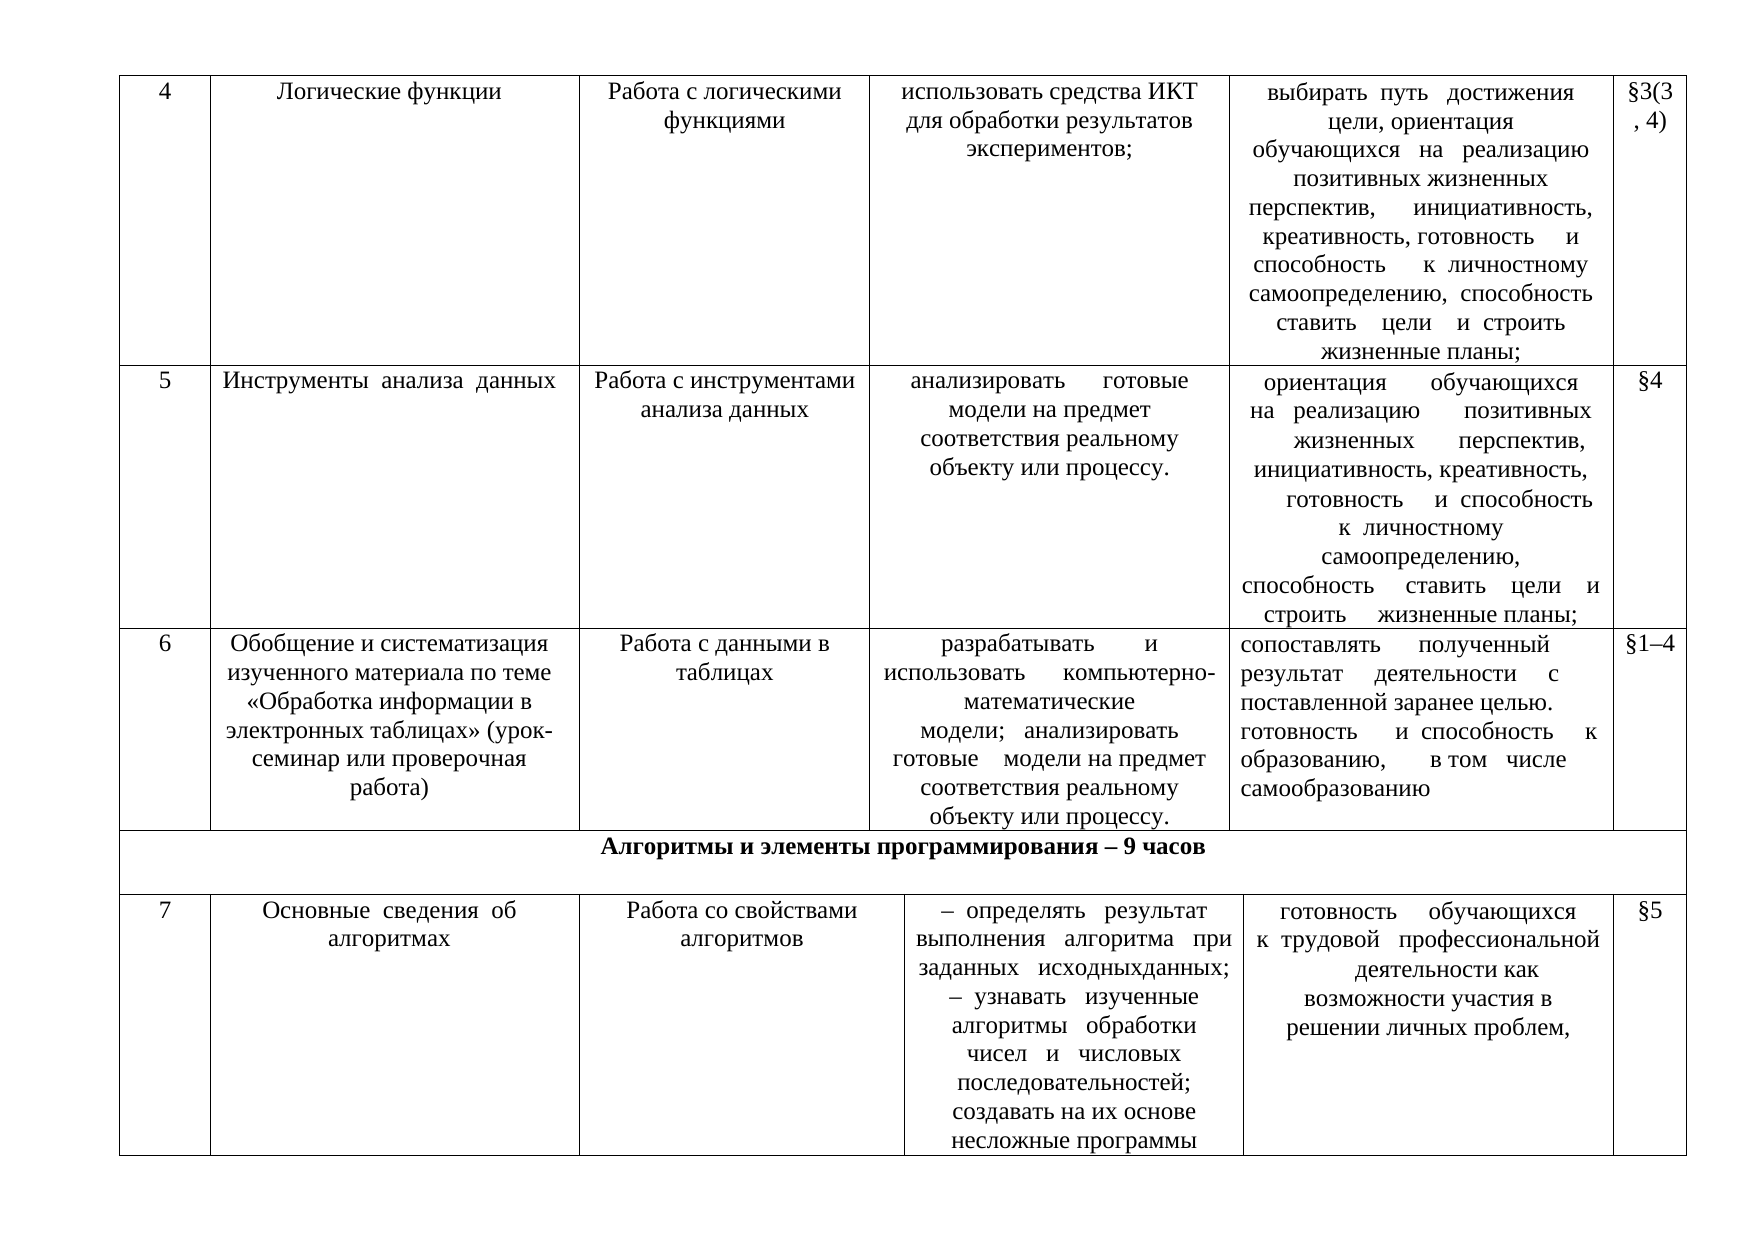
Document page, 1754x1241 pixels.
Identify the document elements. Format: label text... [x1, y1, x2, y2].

table_cell Алгоритмы и элементы программирования – 9 часов [120, 831, 1686, 894]
table_cell сопоставлять полученный результат деятельности с поставленной заранее целью. готовность и способность к образованию, в том числе самообразованию [1230, 629, 1613, 830]
table_cell Инструменты анализа данных [211, 366, 579, 627]
table_cell 7 [120, 895, 210, 1155]
table_cell Обобщение и систематизация изученного материала по теме «Обработка информации в электронных таблицах» (урок-семинар или проверочная работа) [211, 629, 579, 830]
table_cell ориентация обучающихся на реализацию позитивных жизненных перспектив, инициативность, креативность, готовность и способность к личностному самоопределению, способность ставить цели и строить жизненные планы; [1230, 366, 1613, 627]
table_cell Работа с данными в таблицах [580, 629, 869, 830]
table_cell §1–4 [1614, 629, 1686, 830]
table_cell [905, 895, 1243, 1155]
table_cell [1244, 895, 1613, 1155]
table_cell §4 [1614, 366, 1686, 627]
table_cell выбирать путь достижения цели, ориентация обучающихся на реализацию позитивных жизненных перспектив, инициативность, креативность, готовность и способность к личностному самоопределению, способность ставить цели и строить жизненные планы; [1230, 76, 1613, 364]
table_cell анализировать готовые модели на предмет соответствия реальному объекту или процессу. [870, 366, 1229, 627]
table_cell 4 [120, 76, 210, 364]
table_cell 6 [120, 629, 210, 830]
table_cell §3(3, 4) [1614, 76, 1686, 364]
table_cell использовать средства ИКТ для обработки результатов экспериментов; [870, 76, 1229, 364]
table_cell Работа с логическими функциями [580, 76, 869, 364]
table_cell 5 [120, 366, 210, 627]
table_cell Работа с инструментами анализа данных [580, 366, 869, 627]
table_cell §5 [1614, 895, 1686, 1155]
table_cell разрабатывать и использовать компьютерно-математические модели; анализировать готовые модели на предмет соответствия реальному объекту или процессу. [870, 629, 1229, 830]
table_cell Логические функции [211, 76, 579, 364]
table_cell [580, 895, 904, 1155]
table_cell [211, 895, 579, 1155]
